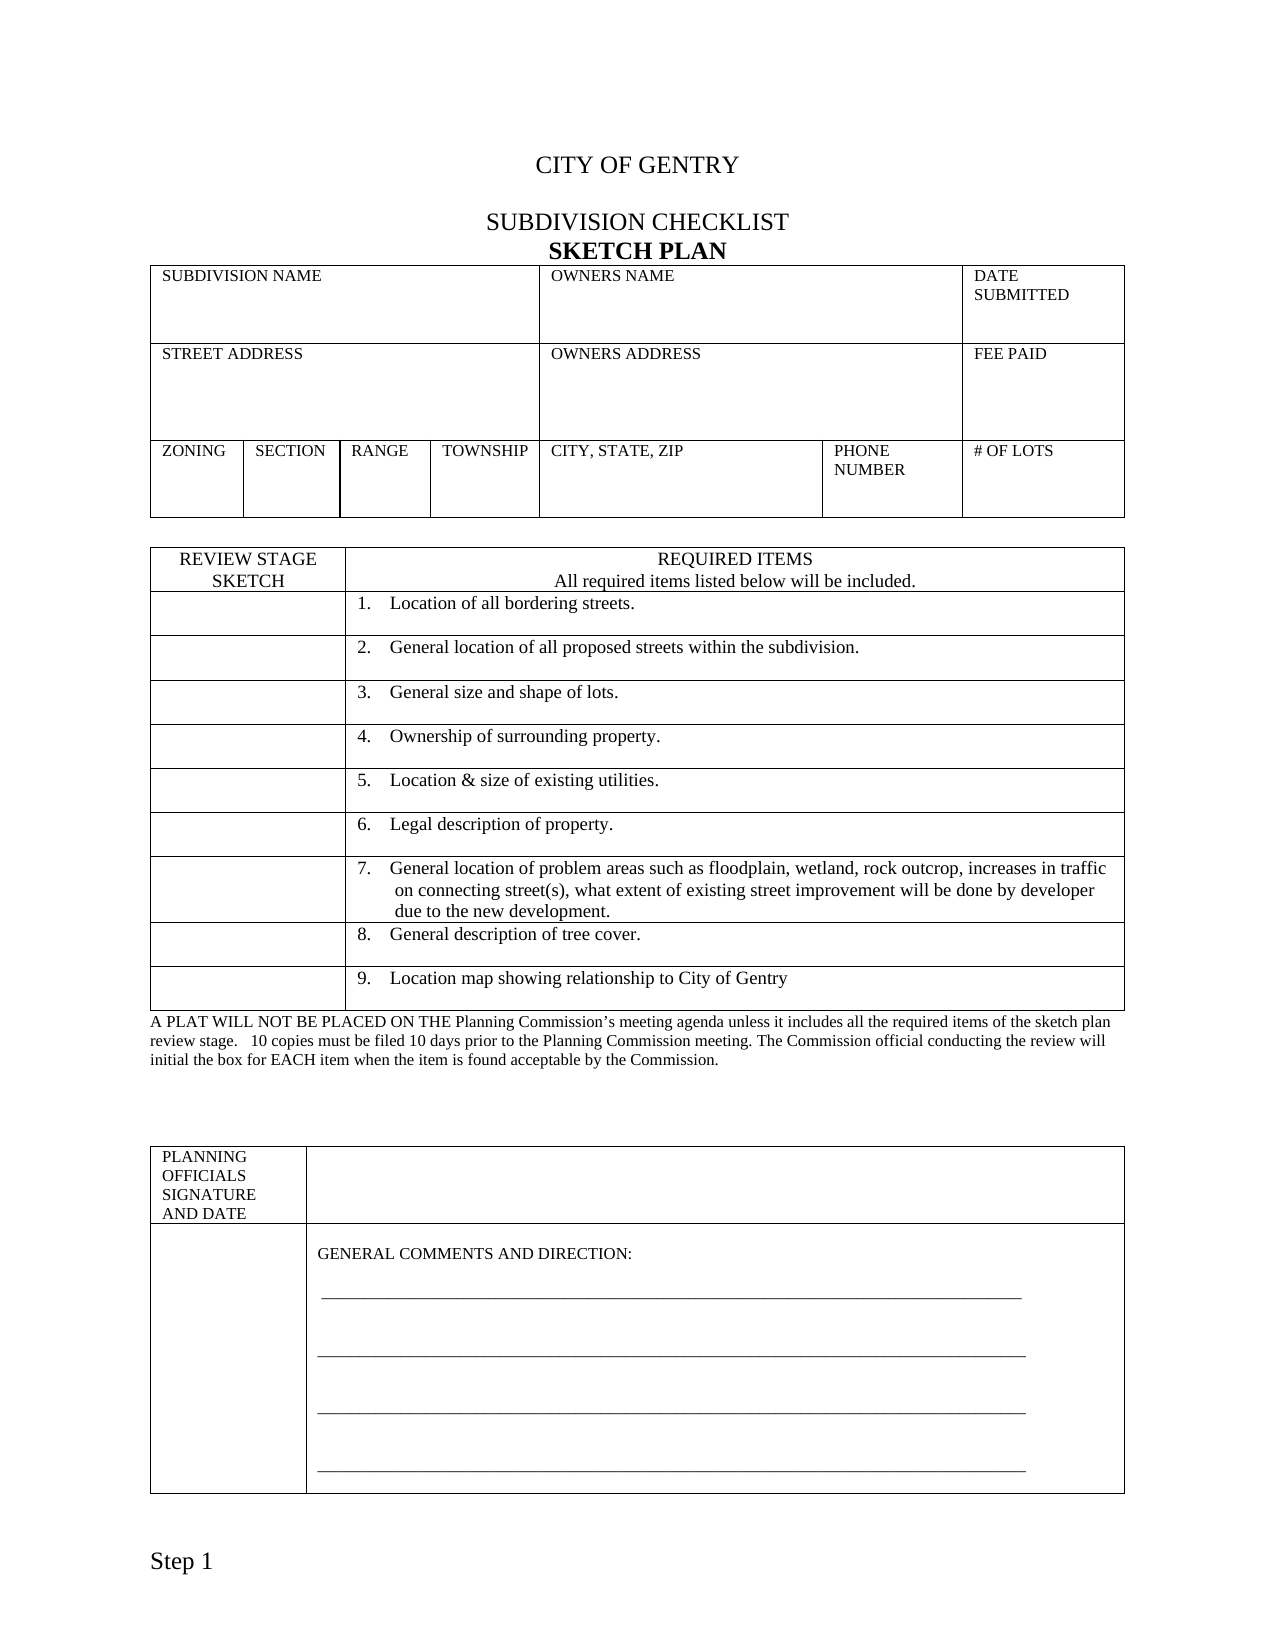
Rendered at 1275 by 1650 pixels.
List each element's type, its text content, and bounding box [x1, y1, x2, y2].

table_cell 2. General location of all proposed streets within the subdivision. [346, 636, 1124, 679]
table_cell CITY, STATE, ZIP [540, 441, 822, 517]
table_cell 4. Ownership of surrounding property. [346, 725, 1124, 768]
table_cell OWNERS ADDRESS [540, 344, 962, 439]
table_cell FEE PAID [963, 344, 1124, 439]
table_cell 3. General size and shape of lots. [346, 681, 1124, 724]
table_cell 5. Location & size of existing utilities. [346, 769, 1124, 812]
table_header PLANNING OFFICIALS SIGNATURE AND DATE [151, 1147, 306, 1223]
table_cell [151, 1224, 306, 1493]
subtitle SKETCH PLAN [150, 236, 1125, 265]
table_cell [151, 681, 345, 724]
table_cell PHONE NUMBER [823, 441, 962, 517]
table_header SUBDIVISION NAME [151, 266, 539, 343]
table_header REVIEW STAGE SKETCH [151, 548, 345, 591]
table_header [307, 1147, 1124, 1223]
table_cell GENERAL COMMENTS AND DIRECTION: ____________________________________________________________________________________ _____________________________________________________________________________________ _____________________________________________________________________________________ _____________________________________________________________________________________ [307, 1224, 1124, 1493]
text A PLAT WILL NOT BE PLACED ON THE Planning Commission’s meeting agenda unless it includes all the required items of the sketch plan review stage. 10 copies must be filed 10 days prior to the Planning Commission meeting. The Commission official conducting the review will initial the box for EACH item when the item is found acceptable by the Commission. [150, 1011, 1125, 1107]
table_cell 6. Legal description of property. [346, 813, 1124, 856]
text CITY OF GENTRY [150, 150, 1125, 179]
table_header DATE SUBMITTED [963, 266, 1124, 343]
table_cell [151, 857, 345, 922]
table_header REQUIRED ITEMS All required items listed below will be included. [346, 548, 1124, 591]
table_cell 1. Location of all bordering streets. [346, 592, 1124, 635]
table_cell [151, 967, 345, 1010]
table_cell SECTION [244, 441, 339, 517]
text SUBDIVISION CHECKLIST [150, 207, 1125, 236]
table_cell [151, 923, 345, 966]
table_cell [151, 725, 345, 768]
table_cell 8. General description of tree cover. [346, 923, 1124, 966]
table_cell 7. General location of problem areas such as floodplain, wetland, rock outcrop, increases in traffic on connecting street(s), what extent of existing street improvement will be done by developer due to the new development. [346, 857, 1124, 922]
table_cell [151, 636, 345, 679]
table_header OWNERS NAME [540, 266, 962, 343]
table_cell 9. Location map showing relationship to City of Gentry [346, 967, 1124, 1010]
table_cell [151, 769, 345, 812]
table_cell RANGE [341, 441, 430, 517]
table_cell STREET ADDRESS [151, 344, 539, 439]
table_cell [151, 592, 345, 635]
table_cell TOWNSHIP [431, 441, 539, 517]
table_cell ZONING [151, 441, 243, 517]
table_cell # OF LOTS [963, 441, 1124, 517]
table_cell [151, 813, 345, 856]
